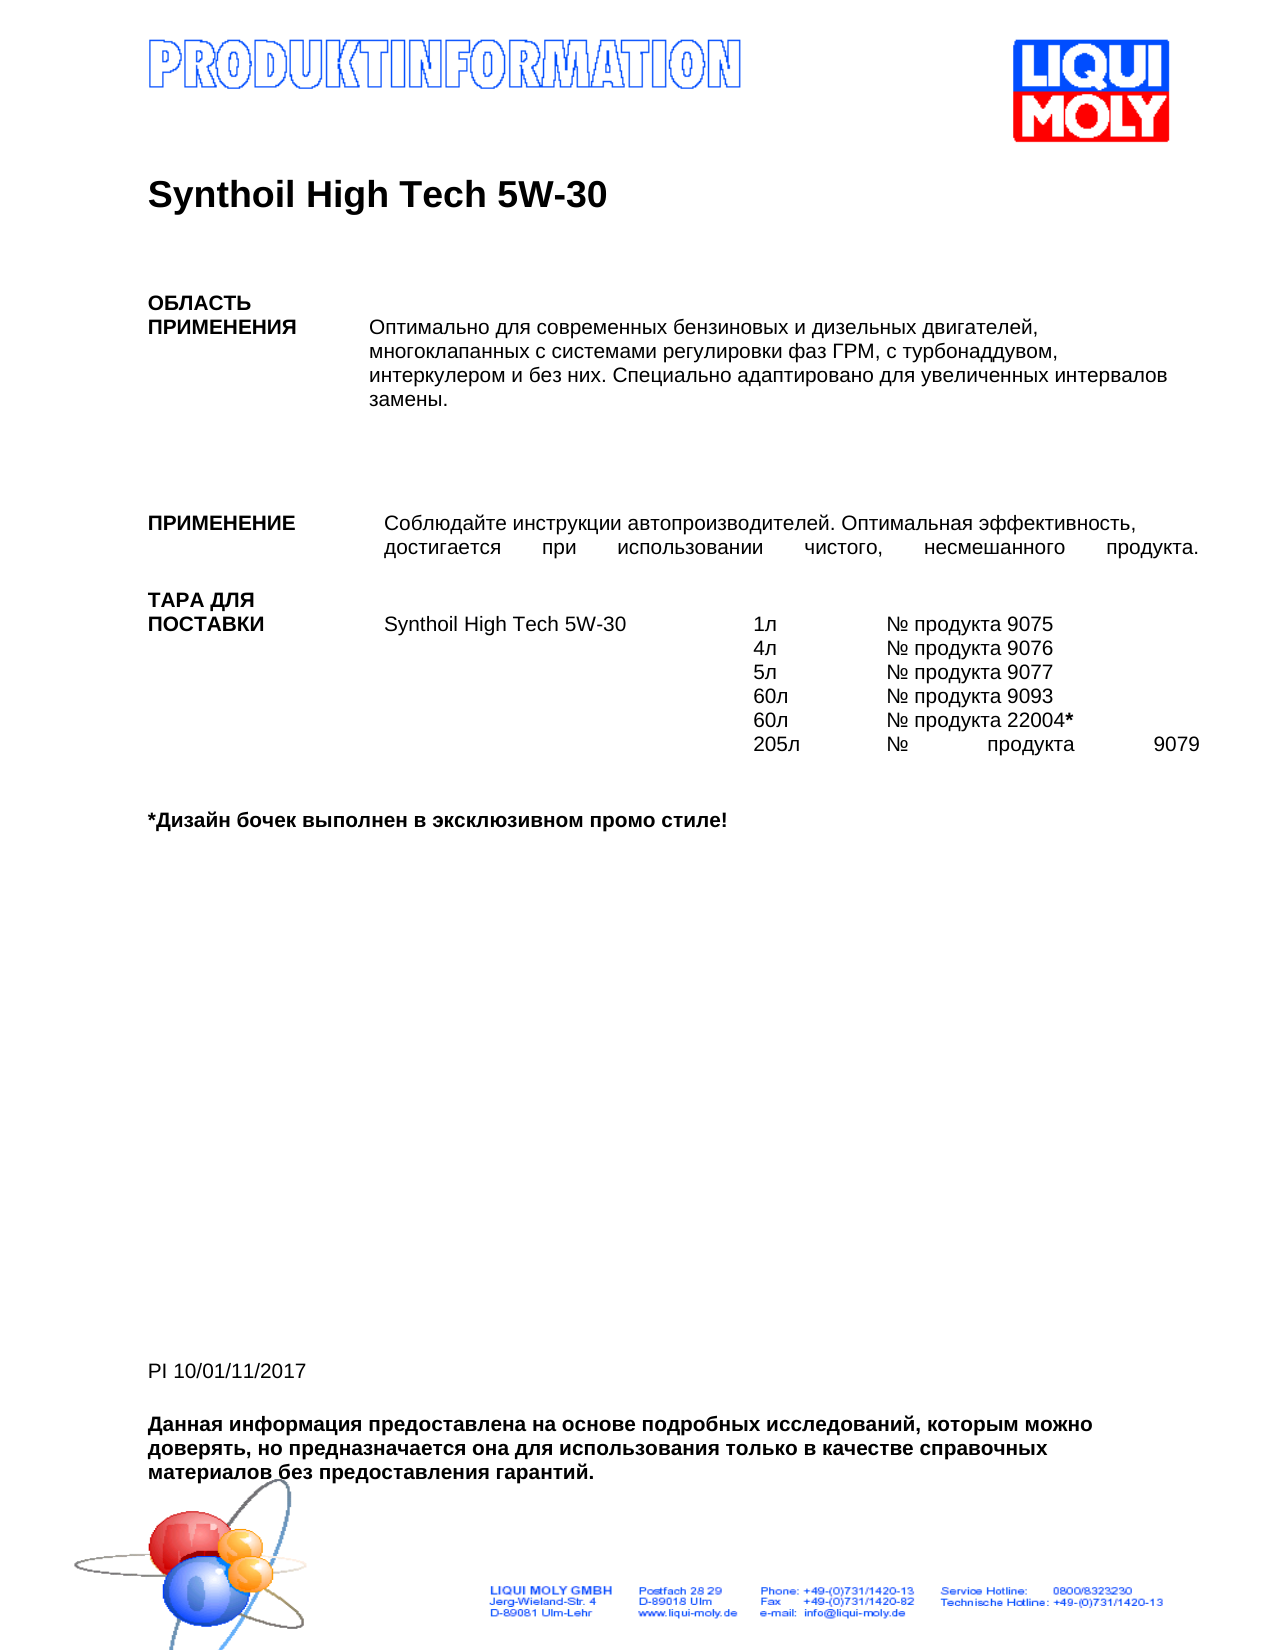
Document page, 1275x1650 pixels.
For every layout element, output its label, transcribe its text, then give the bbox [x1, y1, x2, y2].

text 4л № продукта 9076 [148, 636, 1200, 660]
text 60л № продукта 22004* [148, 708, 1200, 732]
picture [72, 1478, 1173, 1650]
text PI 10/01/11/2017 [148, 1359, 1200, 1383]
text доверять, но предназначается она для использования только в качестве справочных [148, 1436, 1200, 1460]
text *Дизайн бочек выполнен в эксклюзивном промо стиле! [148, 808, 1200, 832]
text ПОСТАВКИ Synthoil High Tech 5W-30 1л № продукта 9075 [148, 612, 1200, 636]
text ТАРА ДЛЯ [148, 588, 1200, 612]
text 60л № продукта 9093 [148, 684, 1200, 708]
text достигается при использовании чистого, несмешанного продукта. [148, 535, 1200, 588]
text Данная информация предоставлена на основе подробных исследований, которым можно [148, 1412, 1200, 1436]
text ПРИМЕНЕНИЕ Соблюдайте инструкции автопроизводителей. Оптимальная эффективность, [148, 511, 1200, 535]
text ПРИМЕНЕНИЯ Оптимально для современных бензиновых и дизельных двигателей, многоклапанных с системами регулировки фаз ГРМ, с турбонаддувом, интеркулером и без них. Специально адаптировано для увеличенных интервалов замены. [148, 315, 1200, 411]
text 5л № продукта 9077 [148, 660, 1200, 684]
text ОБЛАСТЬ [148, 291, 1200, 315]
text 205л № продукта 9079 [148, 732, 1200, 784]
text материалов без предоставления гарантий. [148, 1460, 1200, 1484]
picture [126, 20, 1190, 162]
